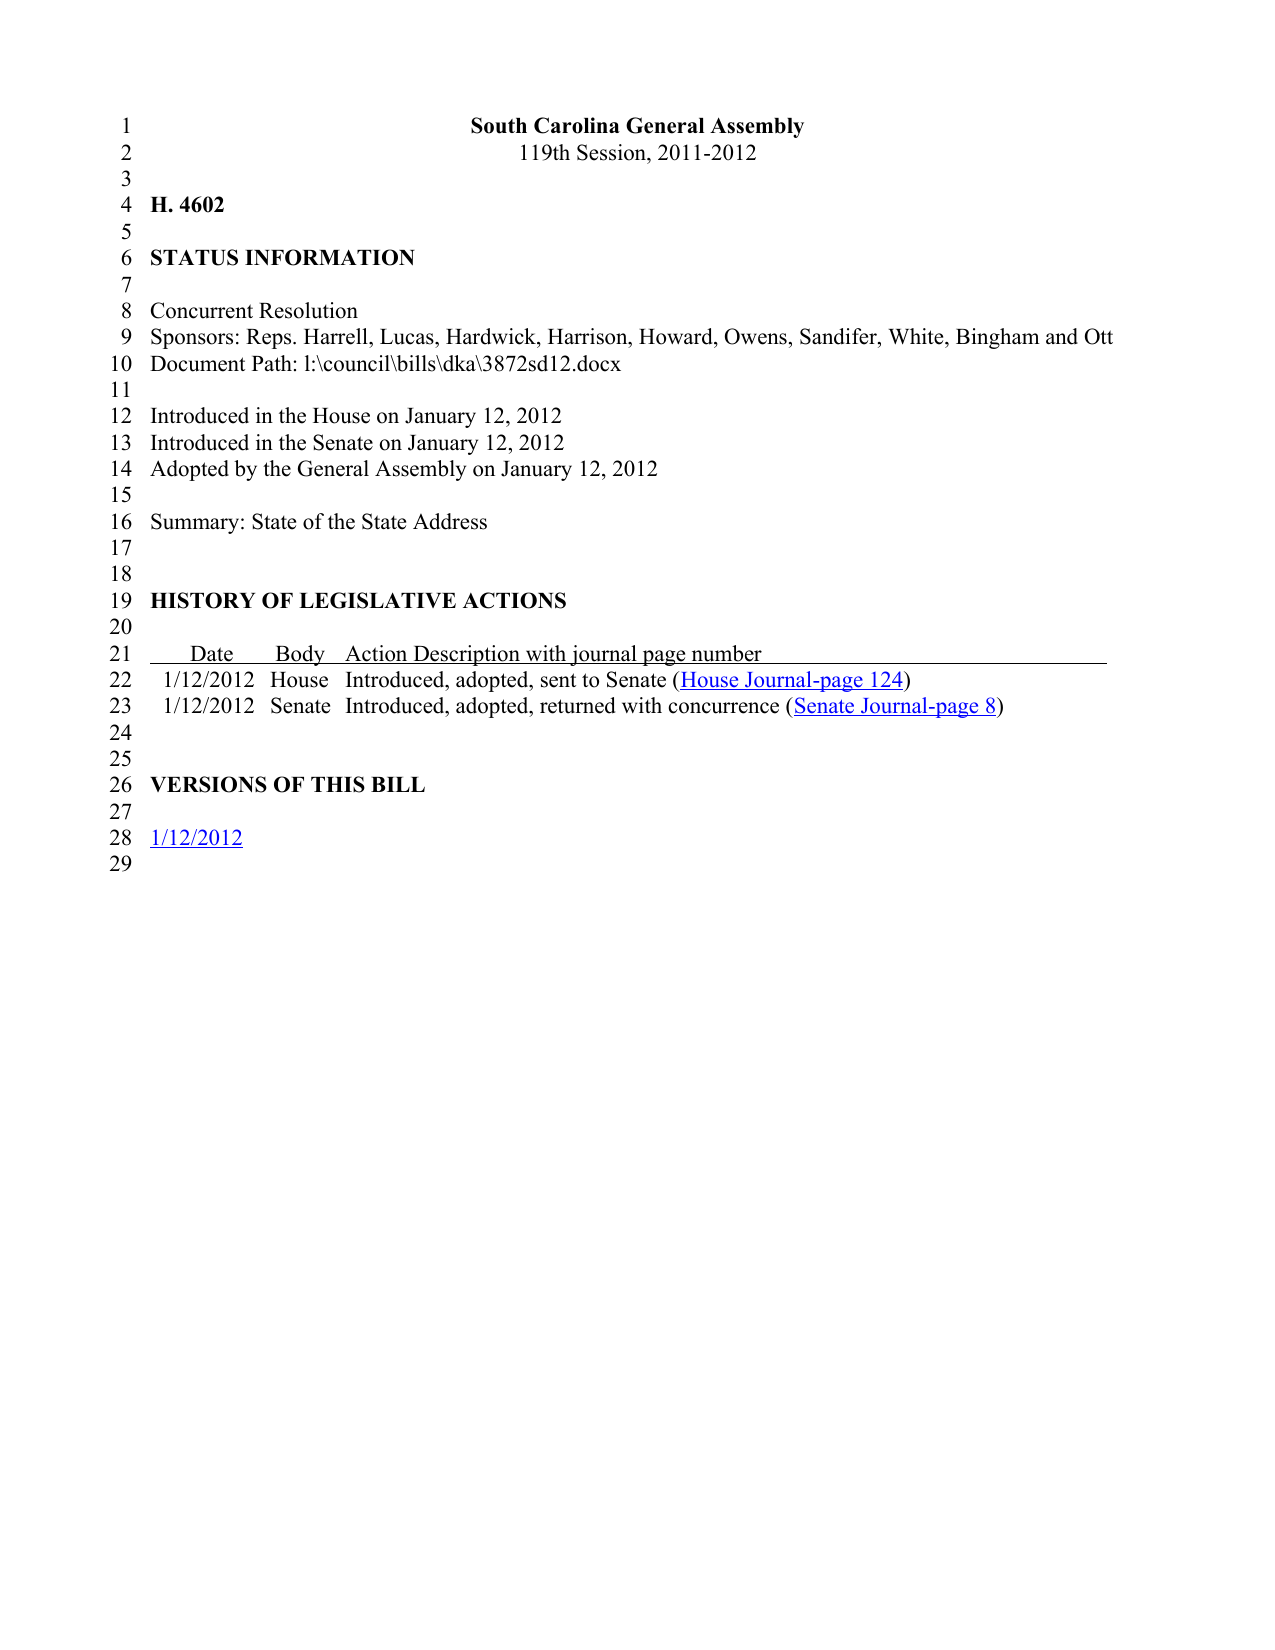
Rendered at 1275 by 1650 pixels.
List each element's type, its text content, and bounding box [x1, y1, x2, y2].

text 1/12/2012 Senate Introduced, adopted, returned with concurrence (Senate Journal-page 8) [150, 692, 1125, 719]
text HISTORY OF LEGISLATIVE ACTIONS [150, 587, 1125, 613]
text 119th Session, 2011-2012 [150, 139, 1125, 165]
text 1/12/2012 [150, 824, 1125, 850]
text South Carolina General Assembly [150, 112, 1125, 139]
text VERSIONS OF THIS BILL [150, 771, 1125, 798]
text Concurrent Resolution [150, 297, 1125, 323]
text Sponsors: Reps. Harrell, Lucas, Hardwick, Harrison, Howard, Owens, Sandifer, White, Bingham and Ott [150, 323, 1125, 350]
text Document Path: l:\council\bills\dka\3872sd12.docx [150, 350, 1125, 376]
text H. 4602 [150, 192, 1125, 218]
text Date Body Action Description with journal page number [150, 639, 1125, 666]
text Introduced in the House on January 12, 2012 [150, 402, 1125, 429]
text Adopted by the General Assembly on January 12, 2012 [150, 455, 1125, 481]
text Summary: State of the State Address [150, 508, 1125, 534]
text Introduced in the Senate on January 12, 2012 [150, 429, 1125, 455]
text STATUS INFORMATION [150, 244, 1125, 271]
text 1/12/2012 House Introduced, adopted, sent to Senate (House Journal-page 124) [150, 666, 1125, 692]
